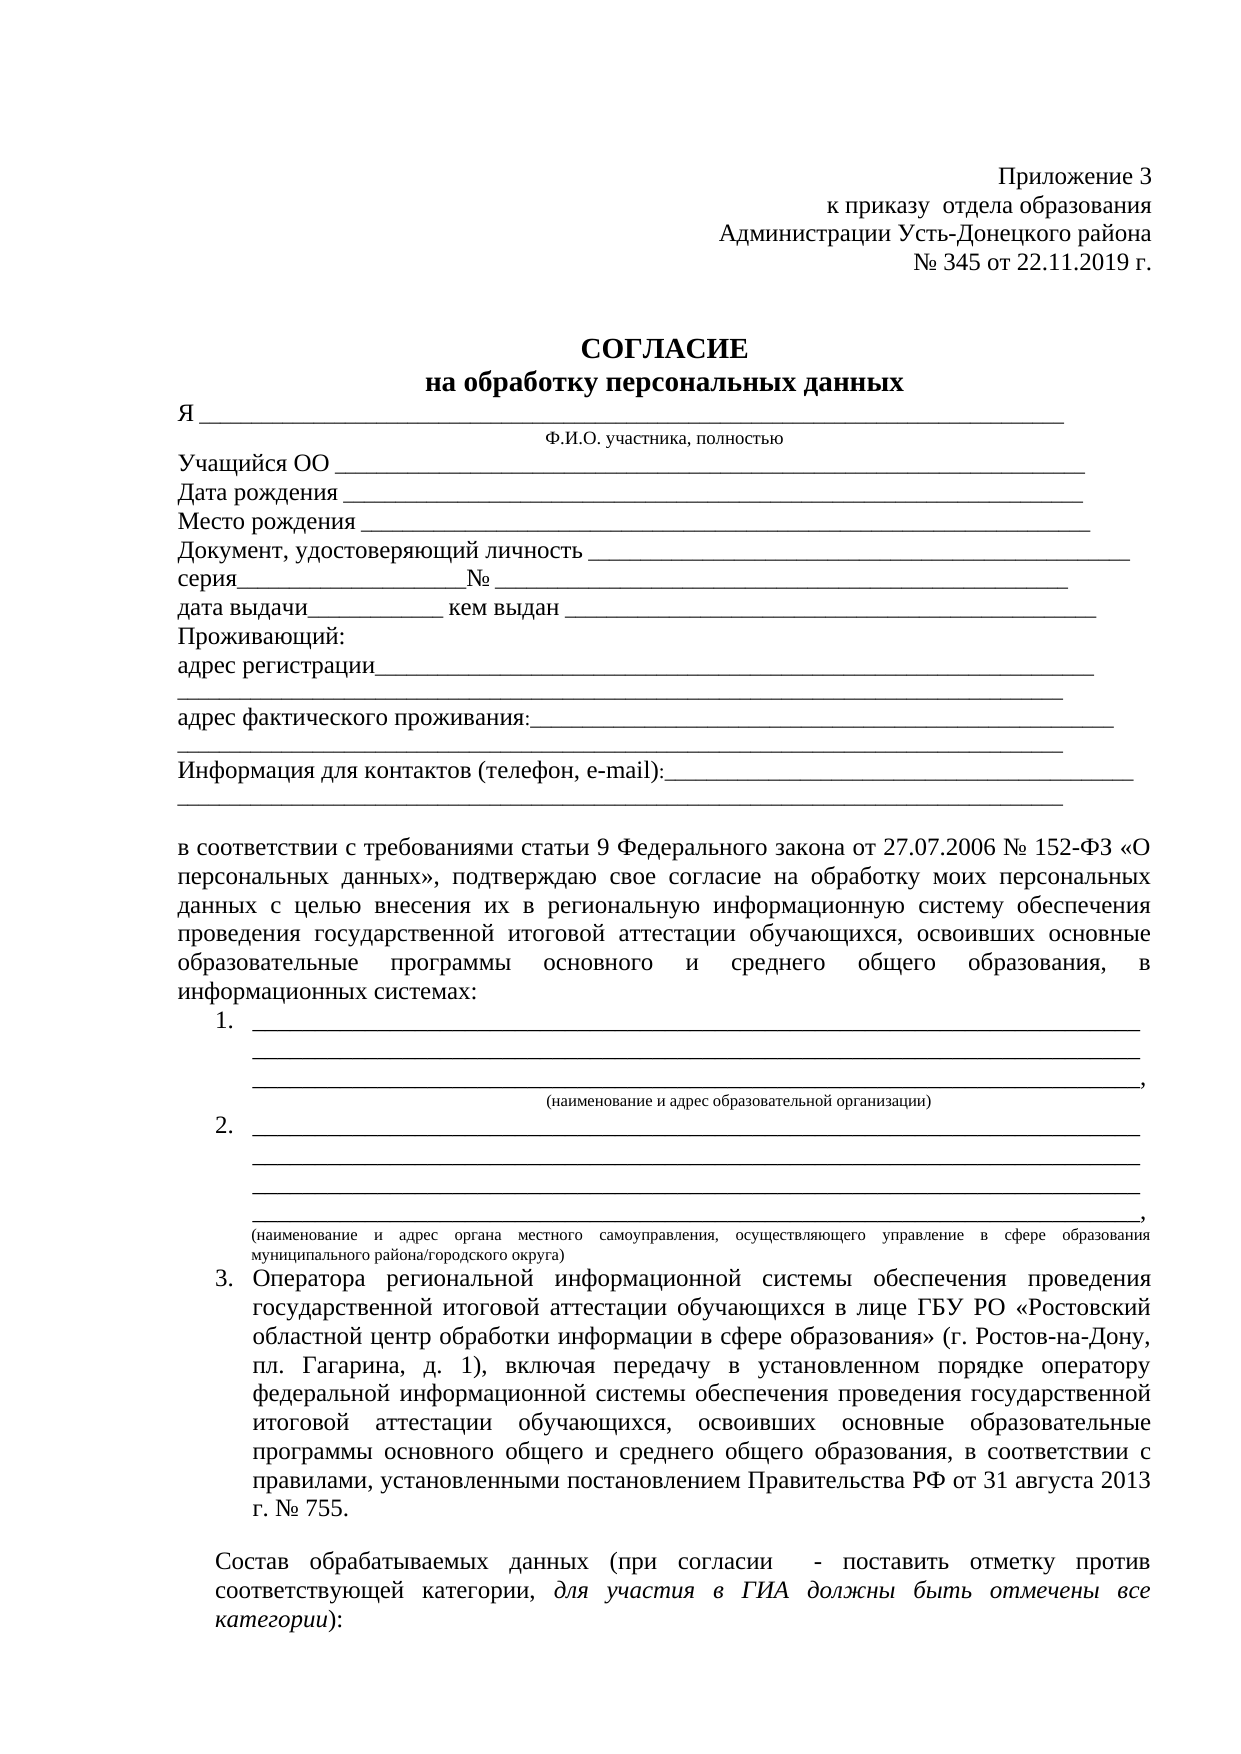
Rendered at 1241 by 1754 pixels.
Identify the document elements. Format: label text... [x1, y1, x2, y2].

text адрес регистрации_____________________________________________________________________ [177, 650, 1152, 678]
text Я ___________________________________________________________________________________ [177, 398, 1152, 427]
text Администрации Усть-Донецкого района [177, 218, 1152, 247]
text Документ, удостоверяющий личность ____________________________________________________ [177, 535, 1152, 563]
text Ф.И.О. участника, полностью [177, 427, 1152, 448]
text Состав обрабатываемых данных (при согласии - поставить отметку против соответствующей категории, для участия в ГИА должны быть отмечены все категории): [215, 1546, 1152, 1632]
text (наименование и адрес органа местного самоуправления, осуществляющего управление в сфере образования муниципального района/городского округа) [251, 1225, 1152, 1263]
text СОГЛАСИЕ [177, 331, 1152, 364]
text Информация для контактов (телефон, e-mail):_____________________________________________ [177, 755, 1152, 784]
text Место рождения ______________________________________________________________________ [177, 506, 1152, 535]
text (наименование и адрес образовательной организации) [177, 1091, 1152, 1110]
list _____________________________________________________________________________________________________________________________________________________________________________________________________________________, [215, 1005, 1152, 1091]
text на обработку персональных данных [177, 364, 1152, 398]
text _____________________________________________________________________________________ [177, 678, 1152, 702]
text _____________________________________________________________________________________ [177, 731, 1152, 755]
text Проживающий: [177, 621, 1152, 650]
text адрес фактического проживания:________________________________________________________ [177, 702, 1152, 731]
text № 345 от 22.11.2019 г. [177, 247, 1152, 276]
text в соответствии с требованиями статьи 9 Федерального закона от 27.07.2006 № 152-ФЗ «О персональных данных», подтверждаю свое согласие на обработку моих персональных данных с целью внесения их в региональную информационную систему обеспечения проведения государственной итоговой аттестации обучающихся, освоивших основные образовательные программы основного и среднего общего образования, в информационных системах: [177, 832, 1152, 1005]
text дата выдачи_____________ кем выдан ___________________________________________________ [177, 592, 1152, 621]
text к приказу отдела образования [177, 190, 1152, 218]
list ____________________________________________________________________________________________________________________________________________________________________________________________________________________________________________________________________________________________, [215, 1110, 1152, 1225]
text серия______________________№ _______________________________________________________ [177, 563, 1152, 592]
text Приложение 3 [177, 161, 1152, 190]
text Дата рождения _______________________________________________________________________ [177, 477, 1152, 506]
text _____________________________________________________________________________________ [177, 784, 1152, 808]
text Учащийся ОО ________________________________________________________________________ [177, 448, 1152, 477]
list Оператора региональной информационной системы обеспечения проведения государственной итоговой аттестации обучающихся в лице ГБУ РО «Ростовский областной центр обработки информации в сфере образования» (г. Ростов-на-Дону, пл. Гагарина, д. 1), включая передачу в установленном порядке оператору федеральной информационной системы обеспечения проведения государственной итоговой аттестации обучающихся, освоивших основные образовательные программы основного общего и среднего общего образования, в соответствии с правилами, установленными постановлением Правительства РФ от 31 августа 2013 г. № 755. [215, 1263, 1152, 1522]
